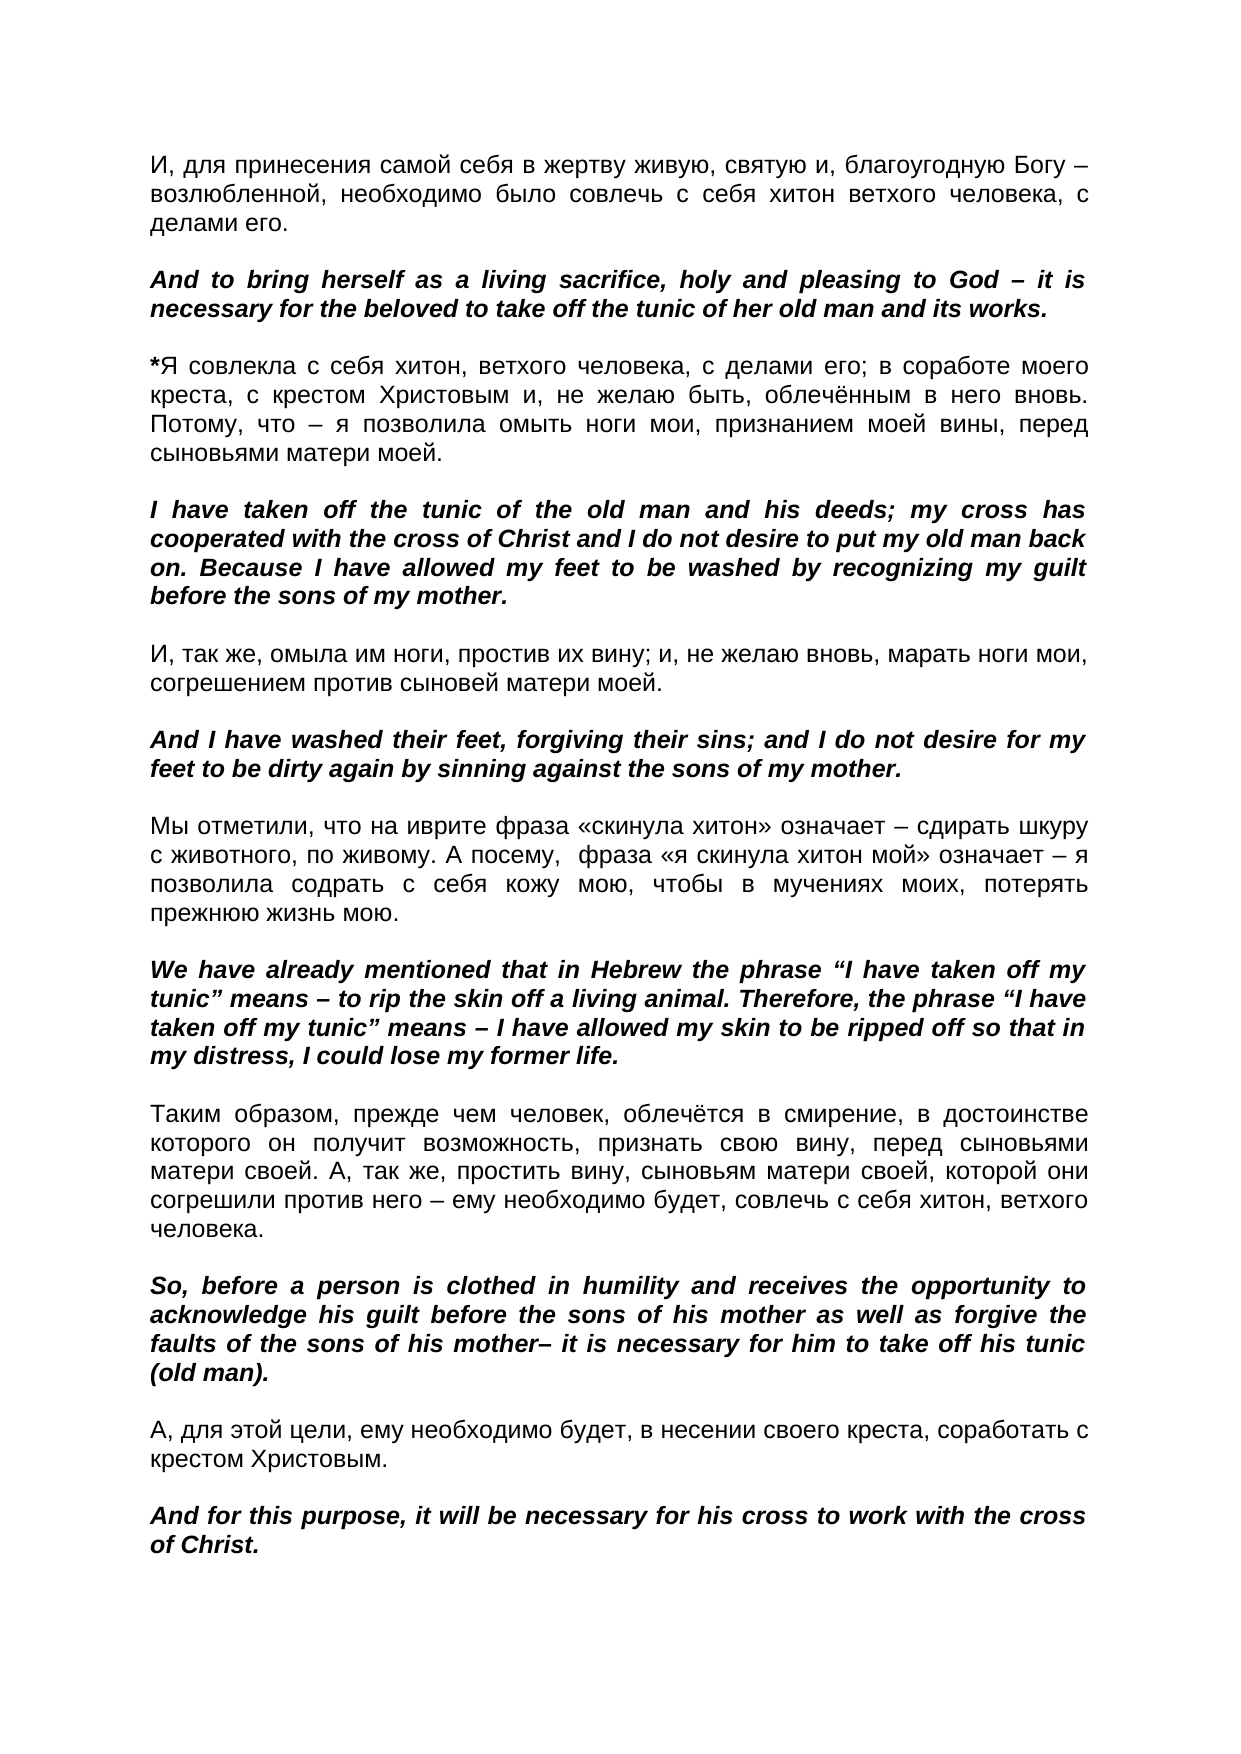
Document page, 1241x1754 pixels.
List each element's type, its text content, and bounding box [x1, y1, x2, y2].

text And to bring herself as a living sacrifice, holy and pleasing to God – it is necessary for the beloved to take off the tunic of her old man and its works. [150, 265, 1090, 322]
text So, before a person is clothed in humility and receives the opportunity to acknowledge his guilt before the sons of his mother as well as forgive the faults of the sons of his mother– it is necessary for him to take off his tunic (old man). [150, 1271, 1090, 1386]
text I have taken off the tunic of the old man and his deeds; my cross has cooperated with the cross of Christ and I do not desire to put my old man back on. Because I have allowed my feet to be washed by recognizing my guilt before the sons of my mother. [150, 495, 1090, 610]
text *Я совлекла с себя хитон, ветхого человека, с делами его; в соработе моего креста, с крестом Христовым и, не желаю быть, облечённым в него вновь. Потому, что – я позволила омыть ноги мои, признанием моей вины, перед сыновьями матери моей. [150, 351, 1090, 466]
text Мы отметили, что на иврите фраза «скинула хитон» означает – сдирать шкуру с животного, по живому. А посему, фраза «я скинула хитон мой» означает – я позволила содрать с себя кожу мою, чтобы в мучениях моих, потерять прежнюю жизнь мою. [150, 811, 1090, 926]
text Таким образом, прежде чем человек, облечётся в смирение, в достоинстве которого он получит возможность, признать свою вину, перед сыновьями матери своей. А, так же, простить вину, сыновьям матери своей, которой они согрешили против него – ему необходимо будет, совлечь с себя хитон, ветхого человека. [150, 1099, 1090, 1242]
text И, так же, омыла им ноги, простив их вину; и, не желаю вновь, марать ноги мои, согрешением против сыновей матери моей. [150, 639, 1090, 696]
text And I have washed their feet, forgiving their sins; and I do not desire for my feet to be dirty again by sinning against the sons of my mother. [150, 725, 1090, 782]
text And for this purpose, it will be necessary for his cross to work with the cross of Christ. [150, 1501, 1090, 1559]
text А, для этой цели, ему необходимо будет, в несении своего креста, соработать с крестом Христовым. [150, 1415, 1090, 1472]
text И, для принесения самой себя в жертву живую, святую и, благоугодную Богу – возлюбленной, необходимо было совлечь с себя хитон ветхого человека, с делами его. [150, 150, 1090, 236]
text We have already mentioned that in Hebrew the phrase “I have taken off my tunic” means – to rip the skin off a living animal. Therefore, the phrase “I have taken off my tunic” means – I have allowed my skin to be ripped off so that in my distress, I could lose my former life. [150, 955, 1090, 1070]
